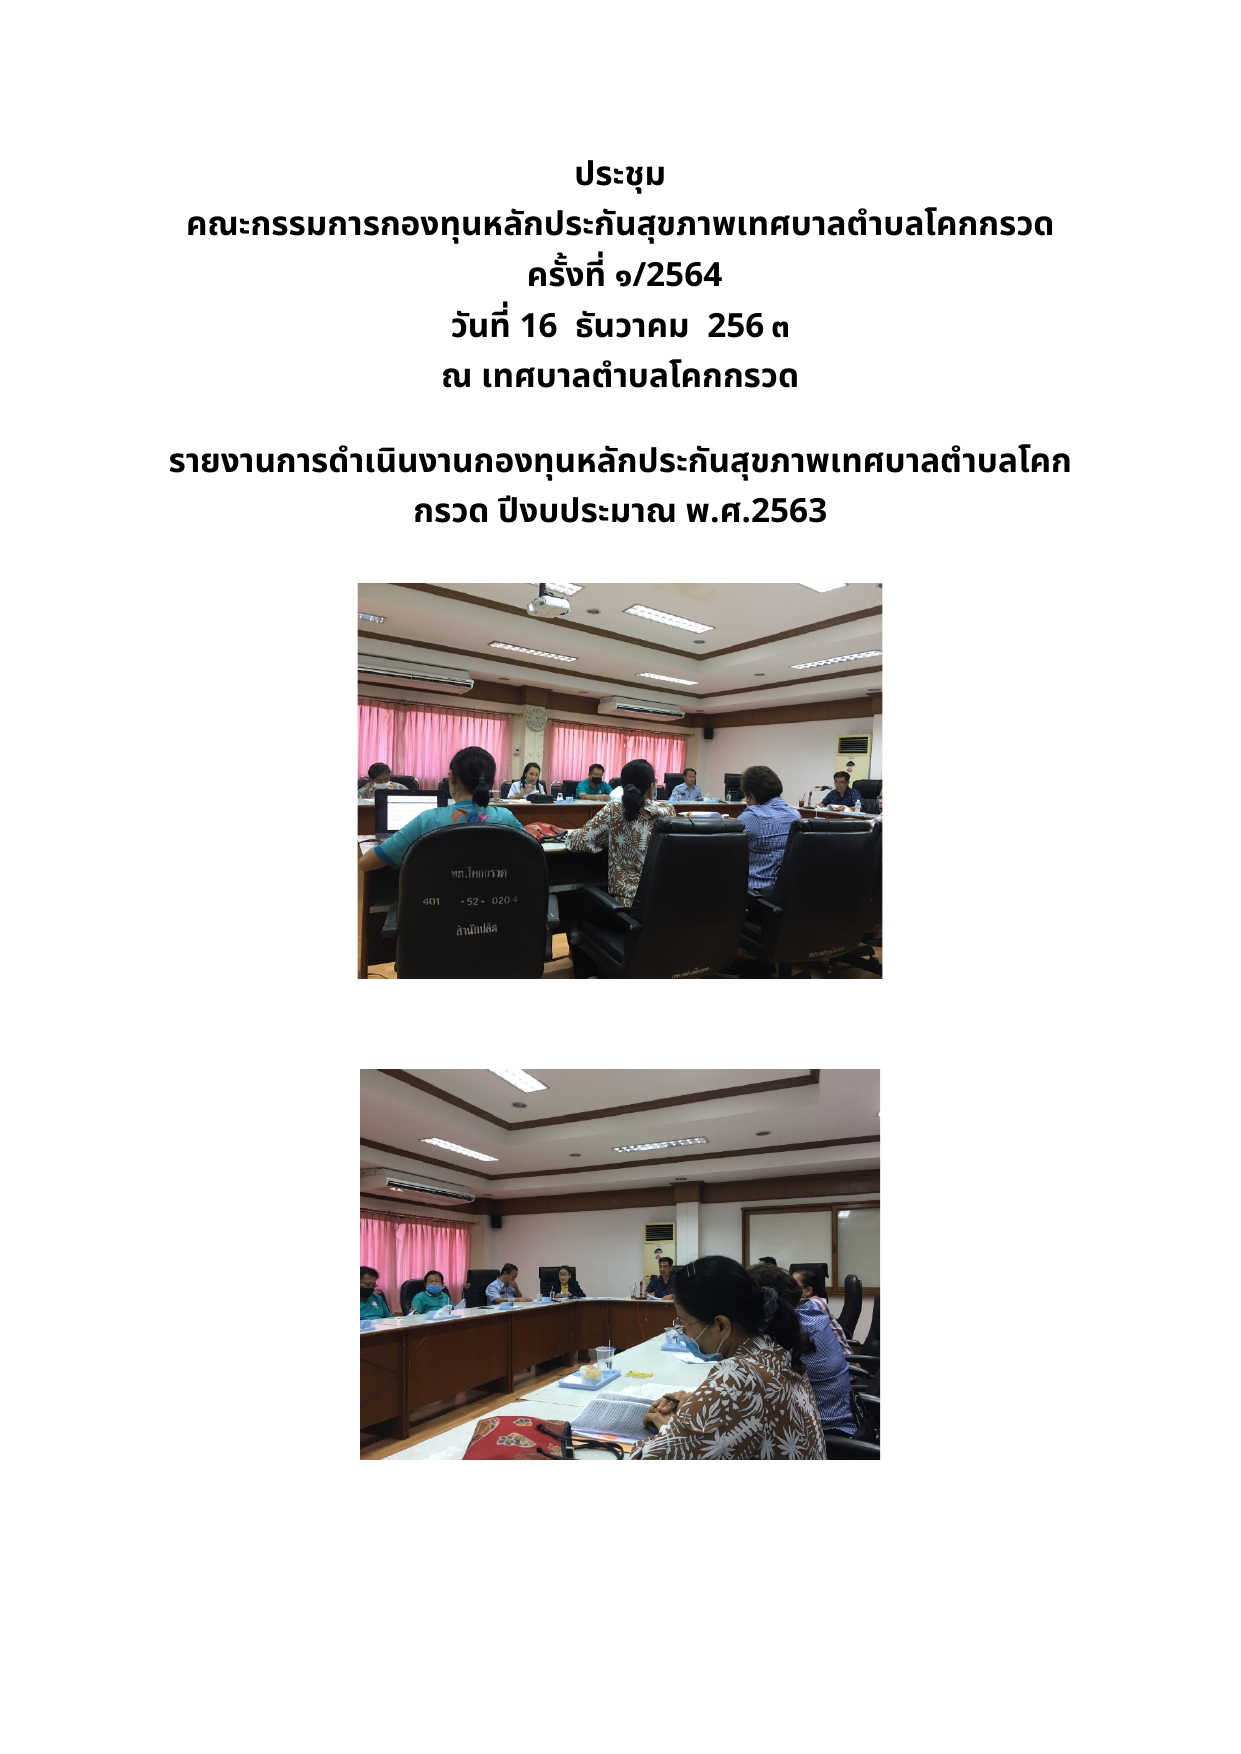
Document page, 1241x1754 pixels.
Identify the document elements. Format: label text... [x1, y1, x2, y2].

text คณะกรรมการกองทุนหลักประกันสุขภาพเทศบาลตำบลโคกกรวด [150, 200, 1090, 251]
text ณ เทศบาลตำบลโคกกรวด [150, 352, 1090, 402]
text ประชุม [150, 150, 1090, 200]
picture [357, 583, 883, 979]
picture [360, 1069, 881, 1460]
text รายงานการดำเนินงานกองทุนหลักประกันสุขภาพเทศบาลตำบลโคกกรวด ปีงบประมาณ พ.ศ.2563 [150, 437, 1090, 538]
text ครั้งที่ ๑/2564 [150, 251, 1090, 301]
text วันที่ 16 ธันวาคม 256๓ [150, 301, 1090, 352]
